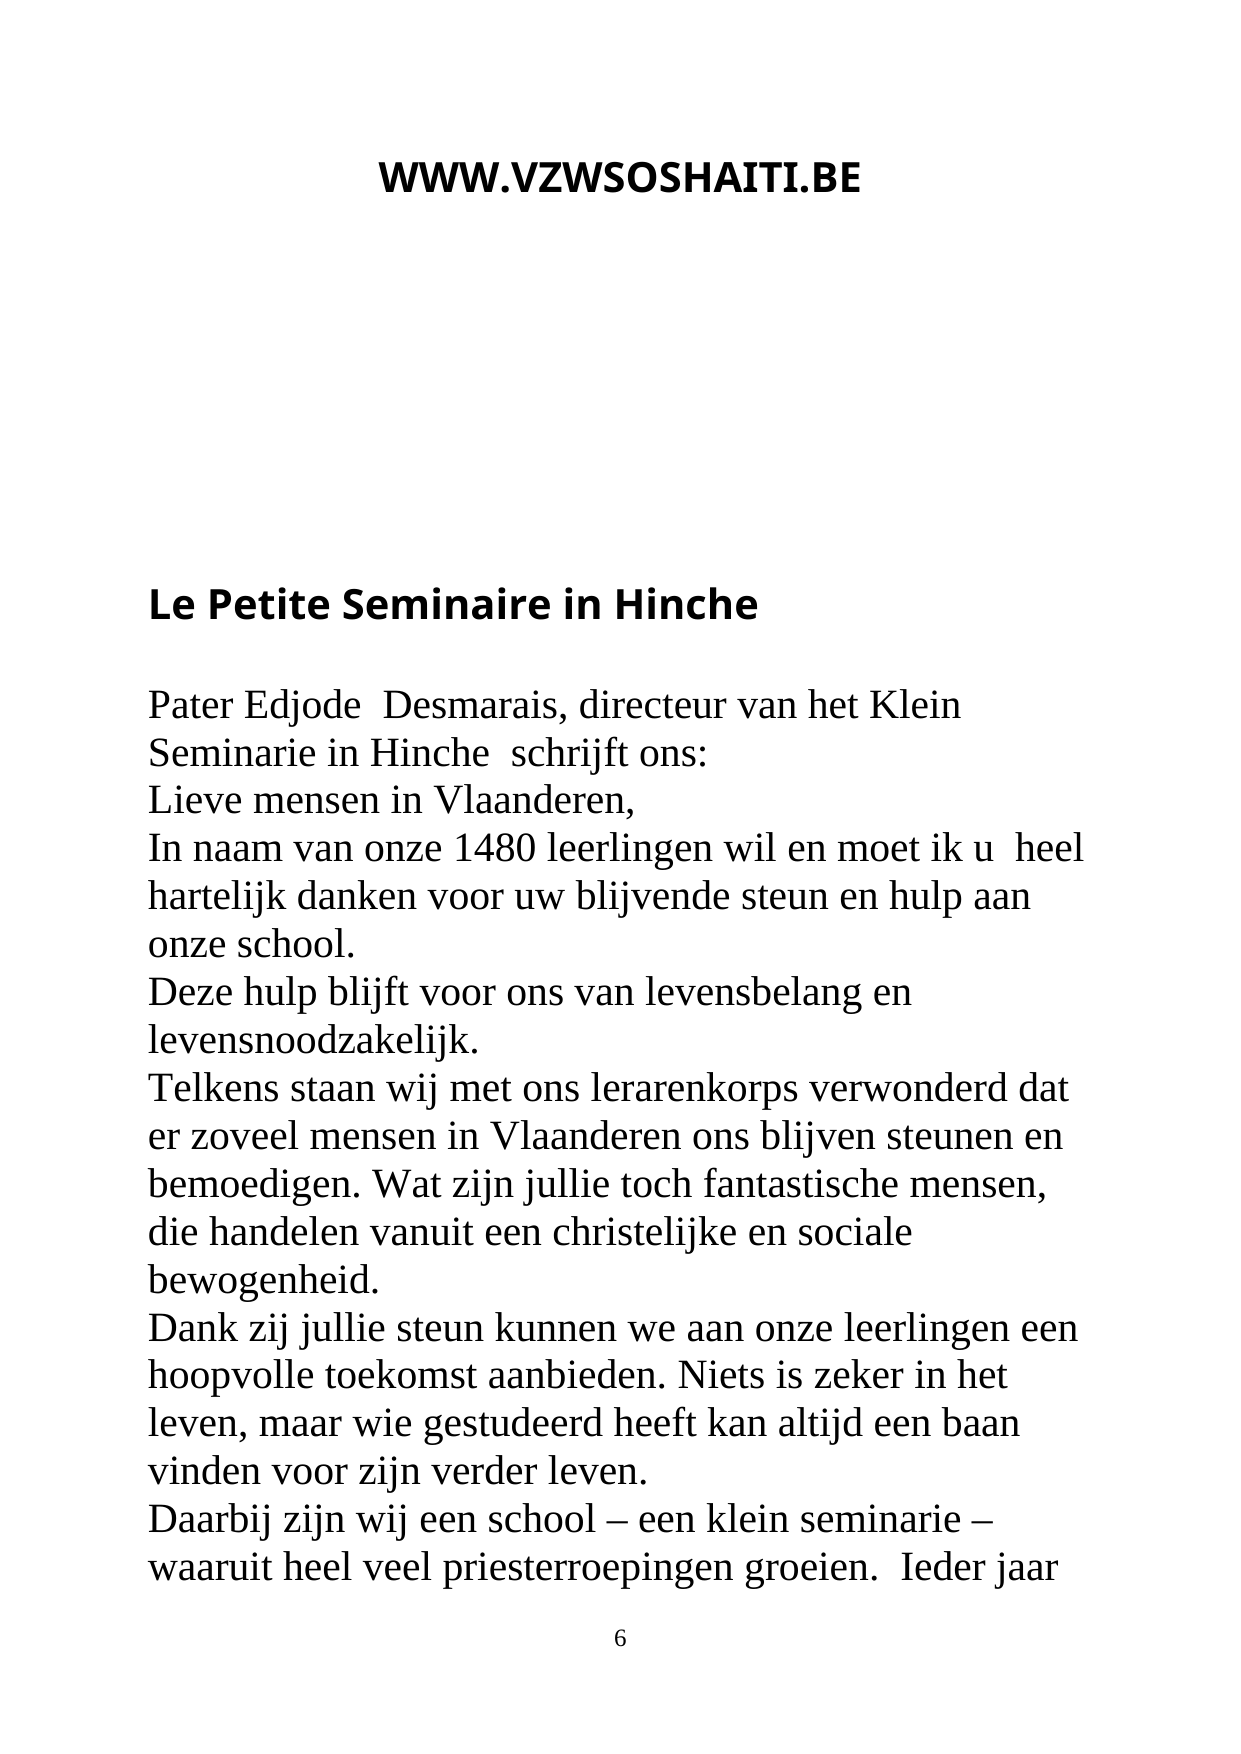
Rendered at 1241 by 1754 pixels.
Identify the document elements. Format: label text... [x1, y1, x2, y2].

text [148, 823, 1093, 1589]
text Lieve mensen in Vlaanderen, [148, 775, 1093, 823]
text Le Petite Seminaire in Hinche [148, 574, 1093, 631]
text WWW.VZWSOSHAITI.BE [148, 148, 1093, 233]
text Pater Edjode Desmarais, directeur van het Klein Seminarie in Hinche schrijft ons: [148, 679, 1093, 775]
